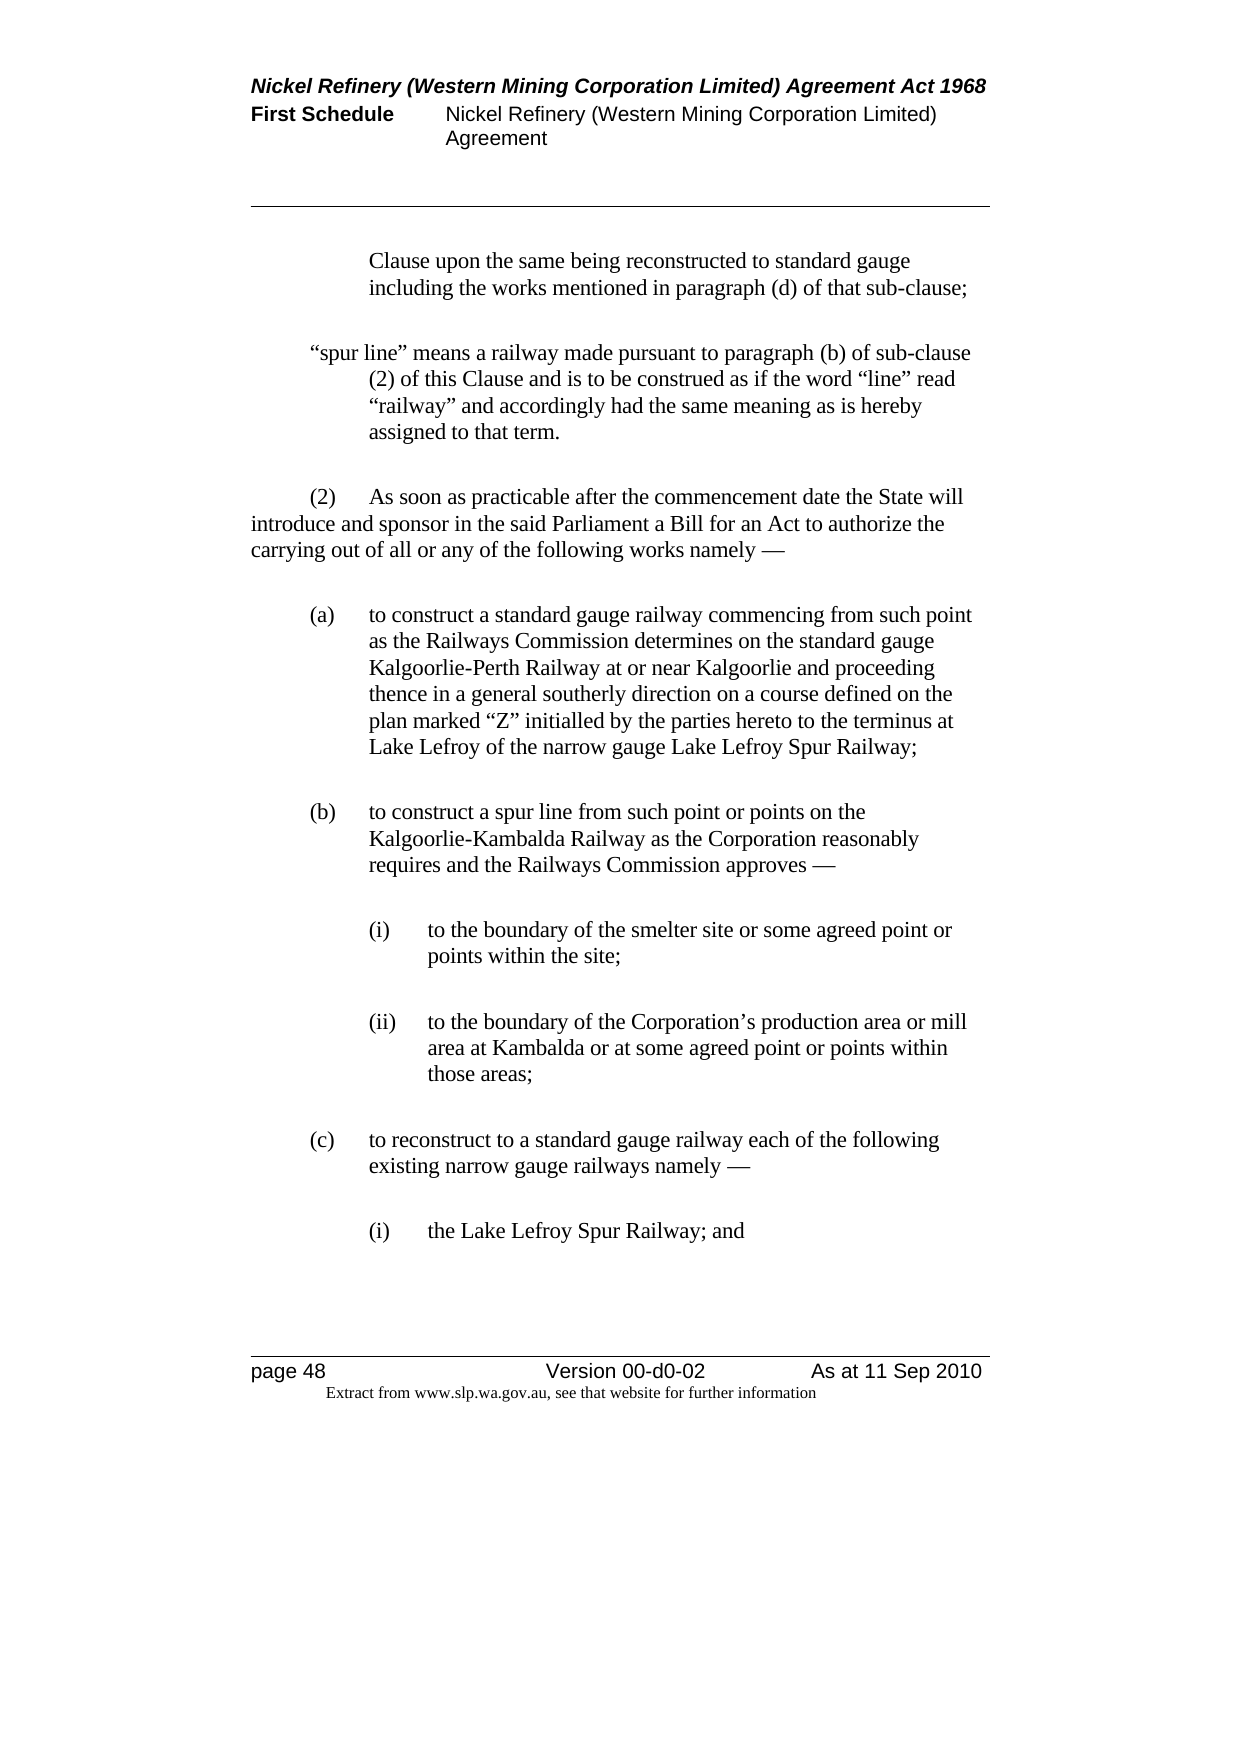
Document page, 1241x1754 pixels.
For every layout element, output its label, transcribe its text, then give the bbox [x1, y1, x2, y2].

text (b) to construct a spur line from such point or points on the Kalgoorlie-Kambalda Railway as the Corporation reasonably requires and the Railways Commission approves — [251, 798, 990, 877]
text (a) to construct a standard gauge railway commencing from such point as the Railways Commission determines on the standard gauge Kalgoorlie-Perth Railway at or near Kalgoorlie and proceeding thence in a general southerly direction on a course defined on the plan marked “Z” initialled by the parties hereto to the terminus at Lake Lefroy of the narrow gauge Lake Lefroy Spur Railway; [251, 601, 990, 759]
text (c) to reconstruct to a standard gauge railway each of the following existing narrow gauge railways namely — [251, 1126, 990, 1178]
text (ii) to the boundary of the Corporation’s production area or mill area at Kambalda or at some agreed point or points within those areas; [251, 1008, 990, 1087]
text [251, 247, 990, 300]
text “spur line” means a railway made pursuant to paragraph (b) of sub-clause (2) of this Clause and is to be construed as if the word “line” read “railway” and accordingly had the same meaning as is hereby assigned to that term. [251, 339, 990, 444]
text (i) the Lake Lefroy Spur Railway; and [251, 1217, 990, 1243]
text (i) to the boundary of the smelter site or some agreed point or points within the site; [251, 916, 990, 969]
text (2) As soon as practicable after the commencement date the State will introduce and sponsor in the said Parliament a Bill for an Act to authorize the carrying out of all or any of the following works namely — [251, 483, 990, 562]
